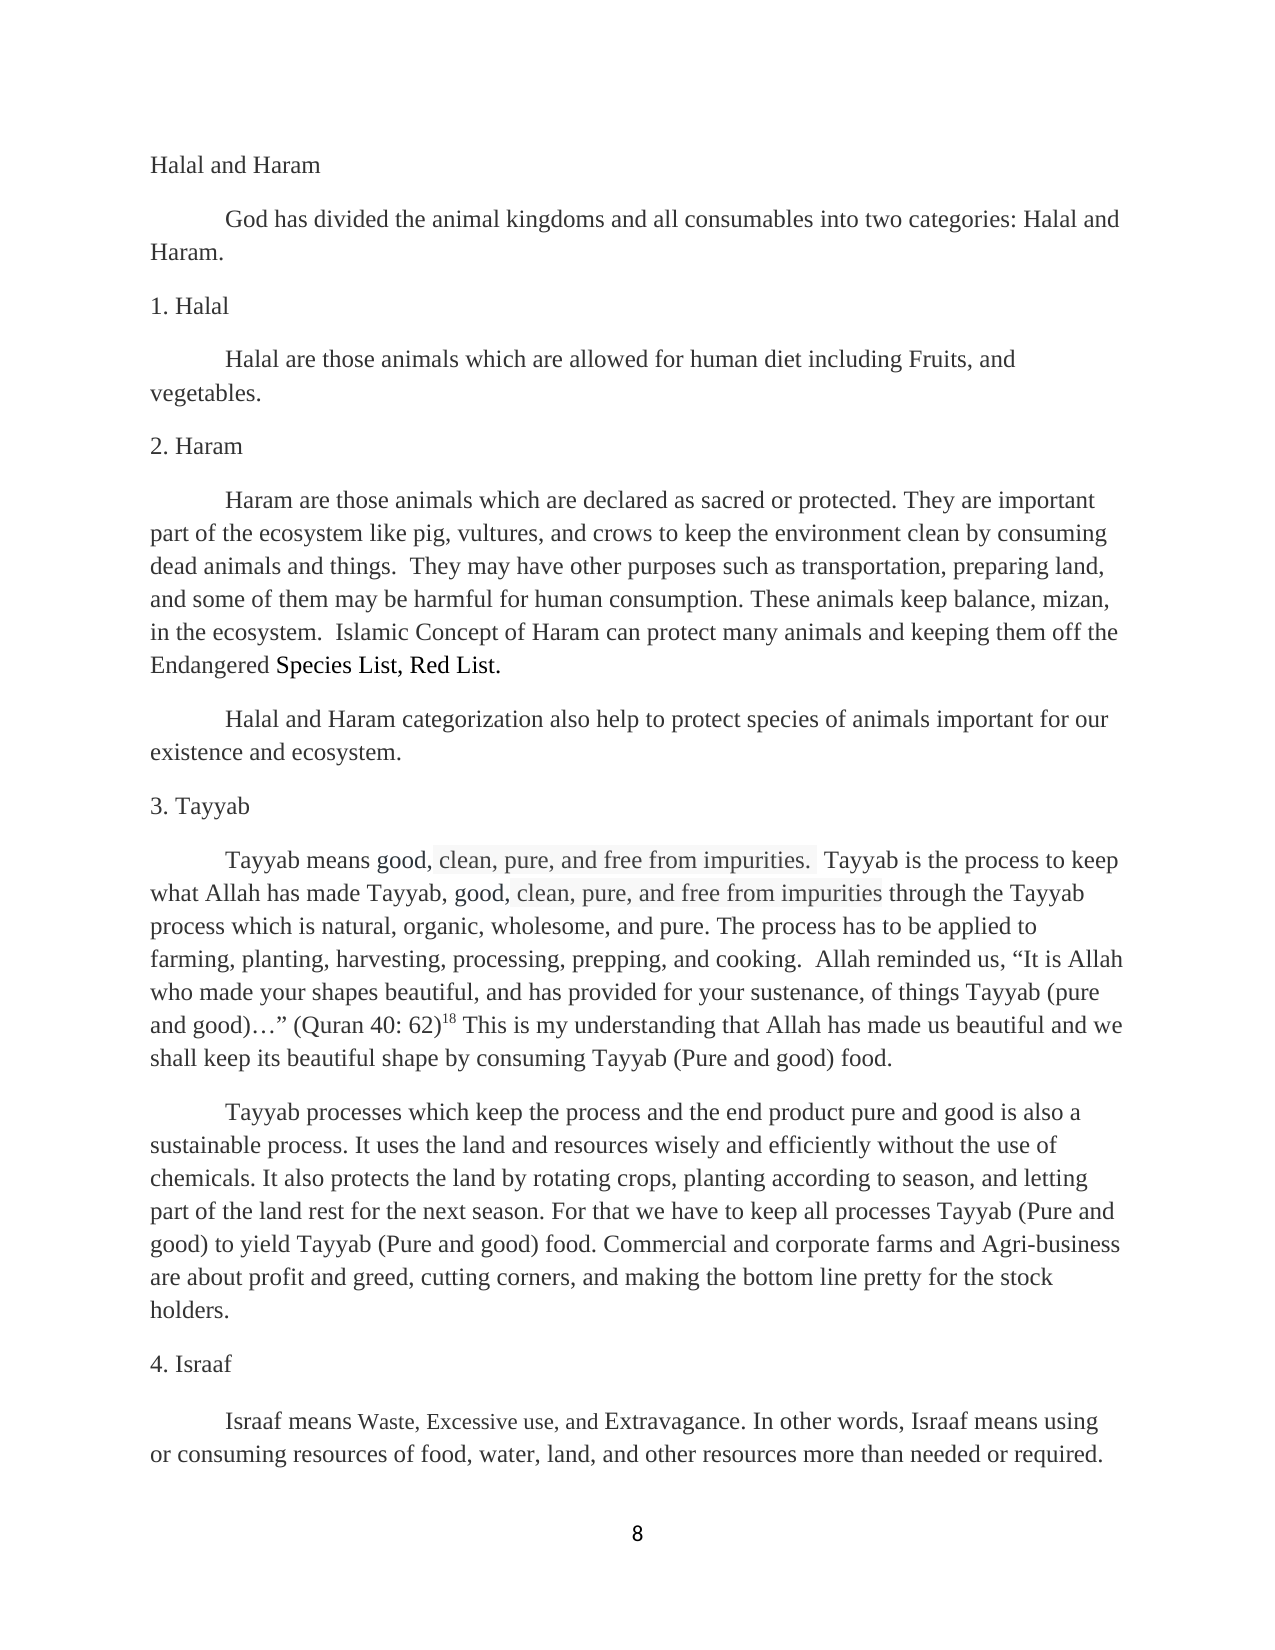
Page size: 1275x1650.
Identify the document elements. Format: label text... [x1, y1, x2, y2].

text Halal and Haram categorization also help to protect species of animals important for our existence and ecosystem. [150, 704, 1125, 766]
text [150, 1406, 1125, 1468]
text Halal are those animals which are allowed for human diet including Fruits, and vegetables. [150, 344, 1125, 406]
text God has divided the animal kingdoms and all consumables into two categories: Halal and Haram. [150, 204, 1125, 266]
text 3. Tayyab [150, 791, 1125, 820]
list 4. Israaf [150, 1349, 1125, 1378]
text 1. Halal [150, 291, 1125, 319]
text Halal and Haram [150, 150, 1125, 179]
text Haram are those animals which are declared as sacred or protected. They are important part of the ecosystem like pig, vultures, and crows to keep the environment clean by consuming dead animals and things. They may have other purposes such as transportation, preparing land, and some of them may be harmful for human consumption. These animals keep balance, mizan, in the ecosystem. Islamic Concept of Haram can protect many animals and keeping them off the Endangered Species List, Red List. [150, 485, 1125, 679]
text Tayyab processes which keep the process and the end product pure and good is also a sustainable process. It uses the land and resources wisely and efficiently without the use of chemicals. It also protects the land by rotating crops, planting according to season, and letting part of the land rest for the next season. For that we have to keep all processes Tayyab (Pure and good) to yield Tayyab (Pure and good) food. Commercial and corporate farms and Agri-business are about profit and greed, cutting corners, and making the bottom line pretty for the stock holders. [150, 1097, 1125, 1324]
text 2. Haram [150, 431, 1125, 460]
text Tayyab means good, clean, pure, and free from impurities. Tayyab is the process to keep what Allah has made Tayyab, good, clean, pure, and free from impurities through the Tayyab process which is natural, organic, wholesome, and pure. The process has to be applied to farming, planting, harvesting, processing, prepping, and cooking. Allah reminded us, “It is Allah who made your shapes beautiful, and has provided for your sustenance, of things Tayyab (pure and good)…” (Quran 40: 62)18 This is my understanding that Allah has made us beautiful and we shall keep its beautiful shape by consuming Tayyab (Pure and good) food. [150, 845, 1125, 1072]
